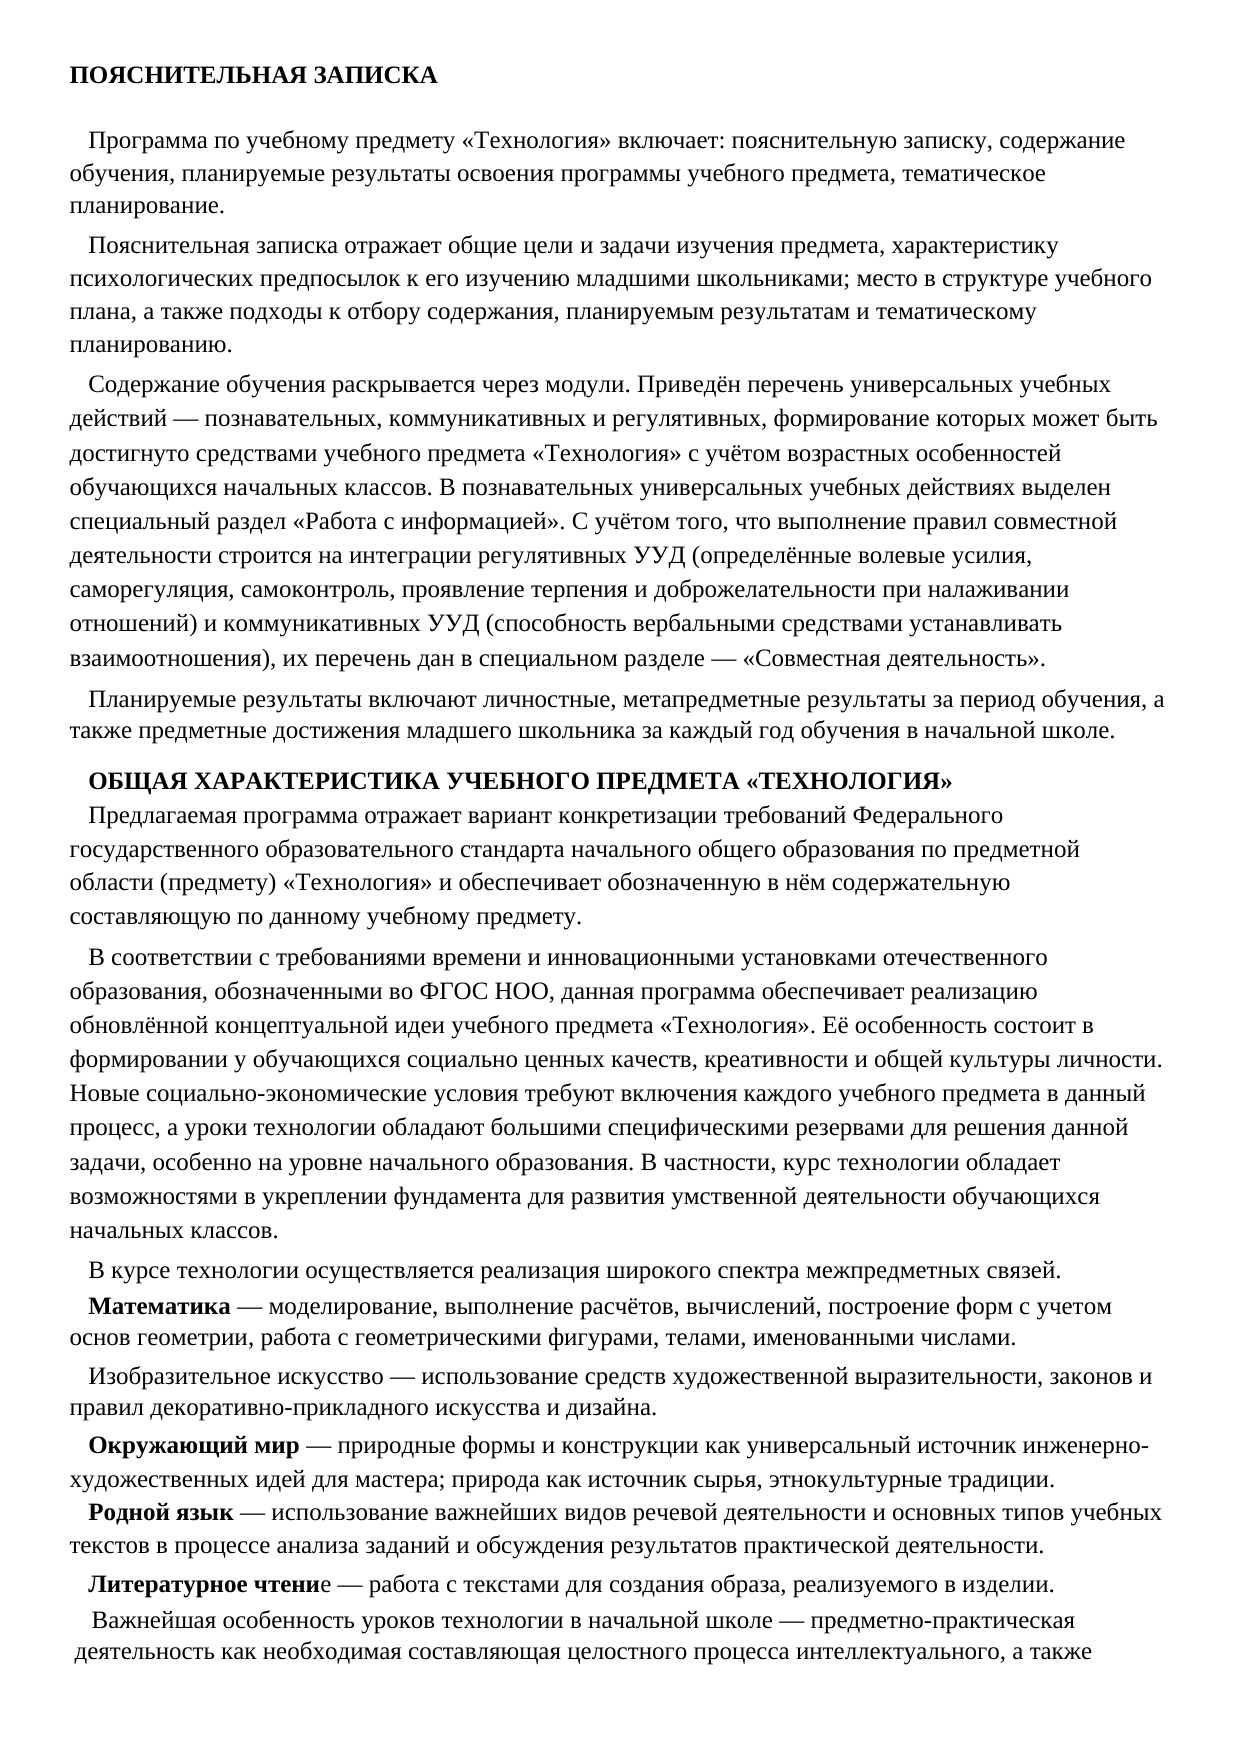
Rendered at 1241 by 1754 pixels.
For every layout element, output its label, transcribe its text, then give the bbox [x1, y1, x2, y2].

text Литературное чтение — работа с текстами для создания образа, реализуемого в изделии. [88, 1570, 1172, 1598]
text В соответствии с требованиями времени и инновационными установками отечественного образования, обозначенными во ФГОС НОО, данная программа обеспечивает реализацию обновлённой концептуальной идеи учебного предмета «Технология». Её особенность состоит в формировании у обучающихся социально ценных качеств, креативности и общей культуры личности. Новые социально-экономические условия требуют включения каждого учебного предмета в данный процесс, а уроки технологии обладают большими специфическими резервами для решения данной задачи, особенно на уровне начального образования. В частности, курс технологии обладает возможностями в укреплении фундамента для развития умственной деятельности обучающихся начальных классов. [69, 942, 1172, 1244]
text Программа по учебному предмету «Технология» включает: пояснительную записку, содержание обучения, планируемые результаты освоения программы учебного предмета, тематическое планирование. [69, 125, 1127, 219]
text Математика — моделирование, выполнение расчётов, вычислений, построение форм с учетом основ геометрии, работа с геометрическими фигурами, телами, именованными числами. [69, 1291, 1127, 1351]
text Планируемые результаты включают личностные, метапредметные результаты за период обучения, а также предметные достижения младшего школьника за каждый год обучения в начальной школе. [69, 684, 1172, 744]
text Важнейшая особенность уроков технологии в начальной школе — предметно-практическая деятельность как необходимая составляющая целостного процесса интеллектуального, а также [69, 1605, 1097, 1665]
text ПОЯСНИТЕЛЬНАЯ ЗАПИСКА [69, 62, 1172, 89]
text Изобразительное искусство — использование средств художественной выразительности, законов и правил декоративно-прикладного искусства и дизайна. [69, 1361, 1157, 1421]
text Содержание обучения раскрывается через модули. Приведён перечень универсальных учебных действий — познавательных, коммуникативных и регулятивных, формирование которых может быть достигнуто средствами учебного предмета «Технология» с учётом возрастных особенностей обучающихся начальных классов. В познавательных универсальных учебных действиях выделен специальный раздел «Работа с информацией». С учётом того, что выполнение правил совместной деятельности строится на интеграции регулятивных УУД (определённые волевые усилия, саморегуляция, самоконтроль, проявление терпения и доброжелательности при налаживании отношений) и коммуникативных УУД (способность вербальными средствами устанавливать взаимоотношения), их перечень дан в специальном разделе — «Совместная деятельность». [69, 369, 1172, 671]
text ОБЩАЯ ХАРАКТЕРИСТИКА УЧЕБНОГО ПРЕДМЕТА «ТЕХНОЛОГИЯ» Предлагаемая программа отражает вариант конкретизации требований Федерального государственного образовательного стандарта начального общего образования по предметной области (предмету) «Технология» и обеспечивает обозначенную в нём содержательную составляющую по данному учебному предмету. [69, 766, 1082, 929]
text В курсе технологии осуществляется реализация широкого спектра межпредметных связей. [88, 1256, 1172, 1284]
text Окружающий мир — природные формы и конструкции как универсальный источник инженерно-художественных идей для мастера; природа как источник сырья, этнокультурные традиции. Родной язык — использование важнейших видов речевой деятельности и основных типов учебных текстов в процессе анализа заданий и обсуждения результатов практической деятельности. [69, 1431, 1172, 1559]
text Пояснительная записка отражает общие цели и задачи изучения предмета, характеристику психологических предпосылок к его изучению младшими школьниками; место в структуре учебного плана, а также подходы к отбору содержания, планируемым результатам и тематическому планированию. [69, 230, 1157, 358]
